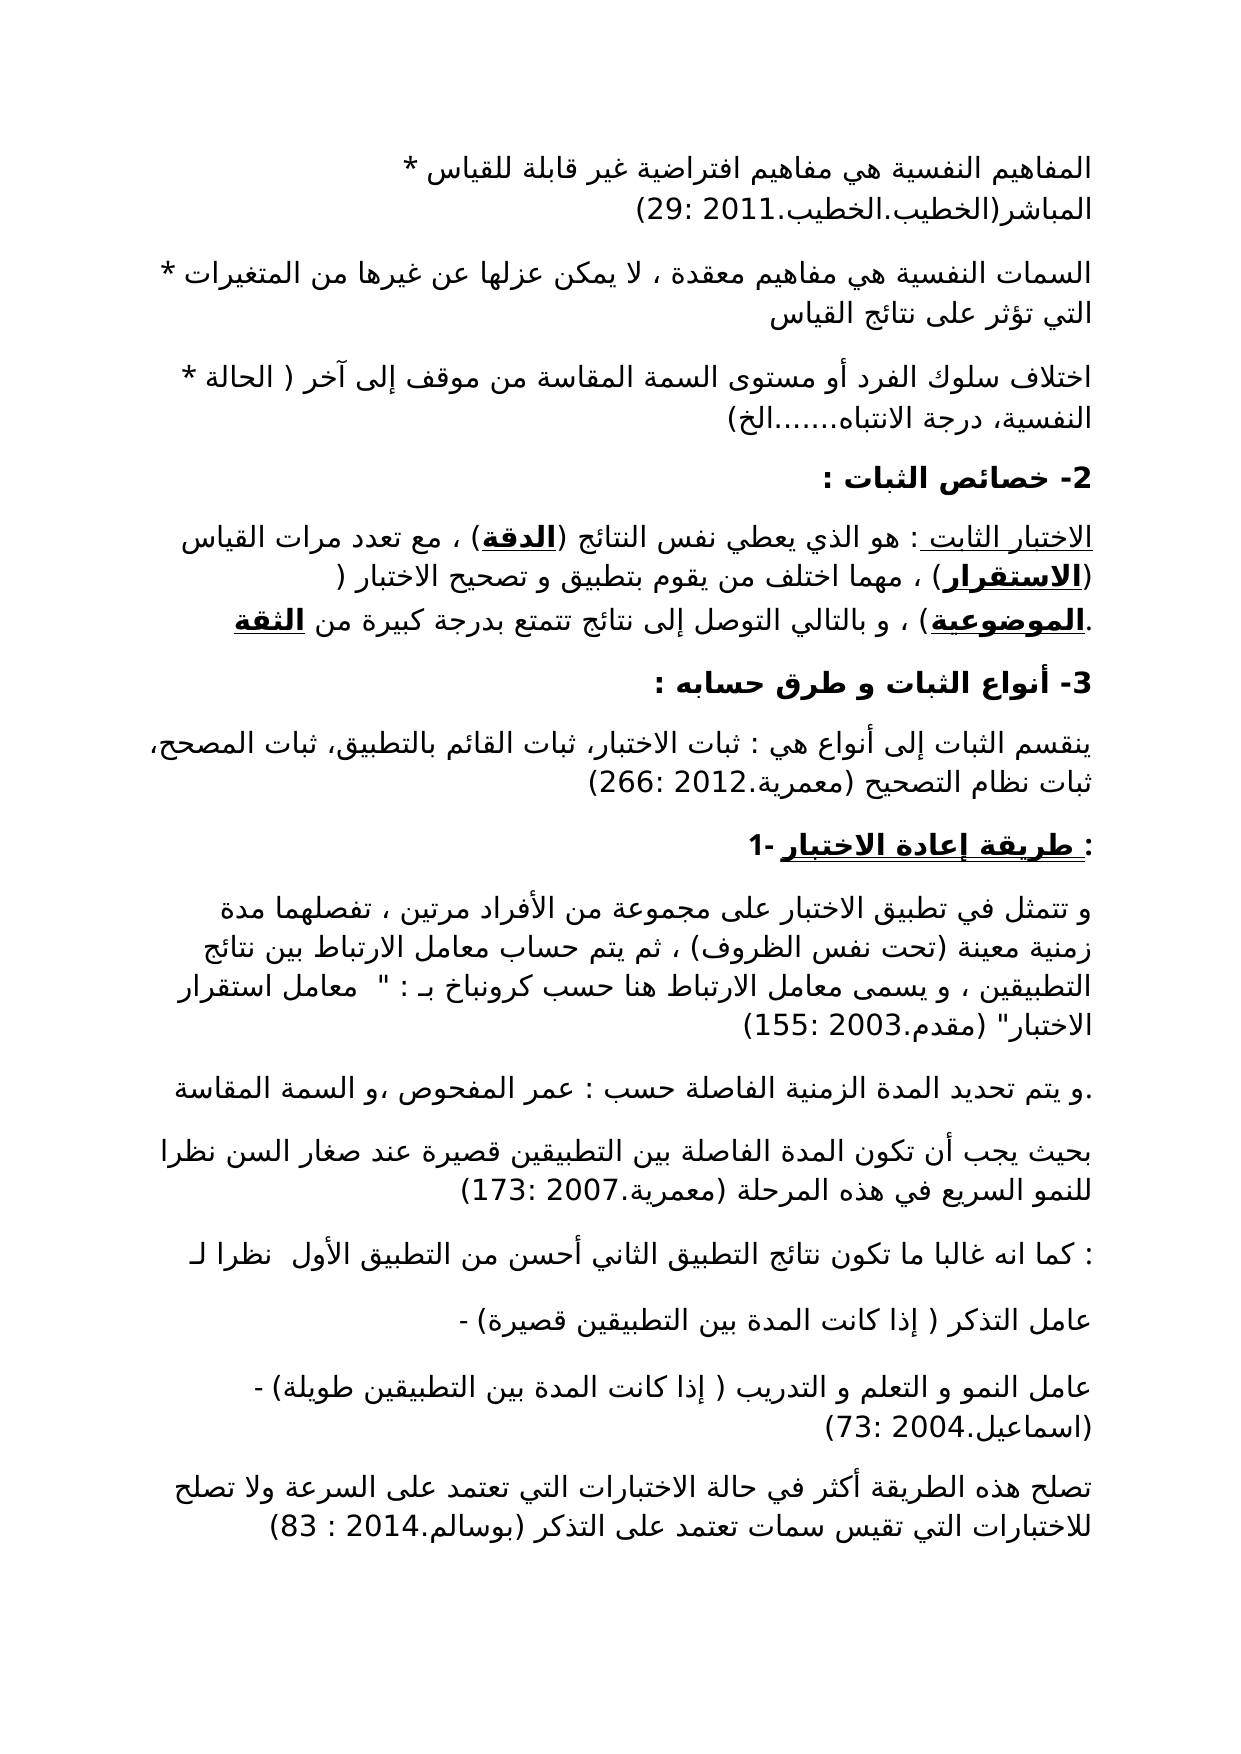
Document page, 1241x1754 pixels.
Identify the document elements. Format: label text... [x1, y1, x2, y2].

text 1- طريقة إعادة الاختبار : [148, 825, 1093, 864]
text كما انه غالبا ما تكون نتائج التطبيق الثاني أحسن من التطبيق الأول نظرا لـ : [148, 1233, 1093, 1273]
text ينقسم الثبات إلى أنواع هي : ثبات الاختبار، ثبات القائم بالتطبيق، ثبات المصحح، ثبات نظام التصحيح (معمرية.2012 :266) [148, 726, 1093, 799]
text 2- خصائص الثبات : [148, 461, 1093, 495]
text 3- أنواع الثبات و طرق حسابه : [148, 666, 1093, 700]
text تصلح هذه الطريقة أكثر في حالة الاختبارات التي تعتمد على السرعة ولا تصلح للاختبارات التي تقيس سمات تعتمد على التذكر (بوسالم.2014 : 83) [148, 1470, 1093, 1543]
text * المفاهيم النفسية هي مفاهيم افتراضية غير قابلة للقياس المباشر(الخطيب.الخطيب.2011 :29) [148, 148, 1093, 226]
text - عامل التذكر ( إذا كانت المدة بين التطبيقين قصيرة) [148, 1299, 1093, 1339]
text بحيث يجب أن تكون المدة الفاصلة بين التطبيقين قصيرة عند صغار السن نظرا للنمو السريع في هذه المرحلة (معمرية.2007 :173) [148, 1134, 1093, 1207]
text و تتمثل في تطبيق الاختبار على مجموعة من الأفراد مرتين ، تفصلهما مدة زمنية معينة (تحت نفس الظروف) ، ثم يتم حساب معامل الارتباط بين نتائج التطبيقين ، و يسمى معامل الارتباط هنا حسب كرونباخ بـ : " معامل استقرار الاختبار" (مقدم.2003 :155) [148, 891, 1093, 1042]
text - عامل النمو و التعلم و التدريب ( إذا كانت المدة بين التطبيقين طويلة)(اسماعيل.2004 :73) [148, 1366, 1093, 1444]
text * السمات النفسية هي مفاهيم معقدة ، لا يمكن عزلها عن غيرها من المتغيرات التي تؤثر على نتائج القياس [148, 252, 1093, 331]
text * اختلاف سلوك الفرد أو مستوى السمة المقاسة من موقف إلى آخر ( الحالة النفسية، درجة الانتباه.......الخ) [148, 357, 1093, 435]
text الاختبار الثابت : هو الذي يعطي نفس النتائج (الدقة) ، مع تعدد مرات القياس (الاستقرار) ، مهما اختلف من يقوم بتطبيق و تصحيح الاختبار ( الموضوعية) ، و بالتالي التوصل إلى نتائج تتمتع بدرجة كبيرة من الثقة. [148, 521, 1093, 639]
text و يتم تحديد المدة الزمنية الفاصلة حسب : عمر المفحوص ،و السمة المقاسة. [148, 1068, 1093, 1107]
